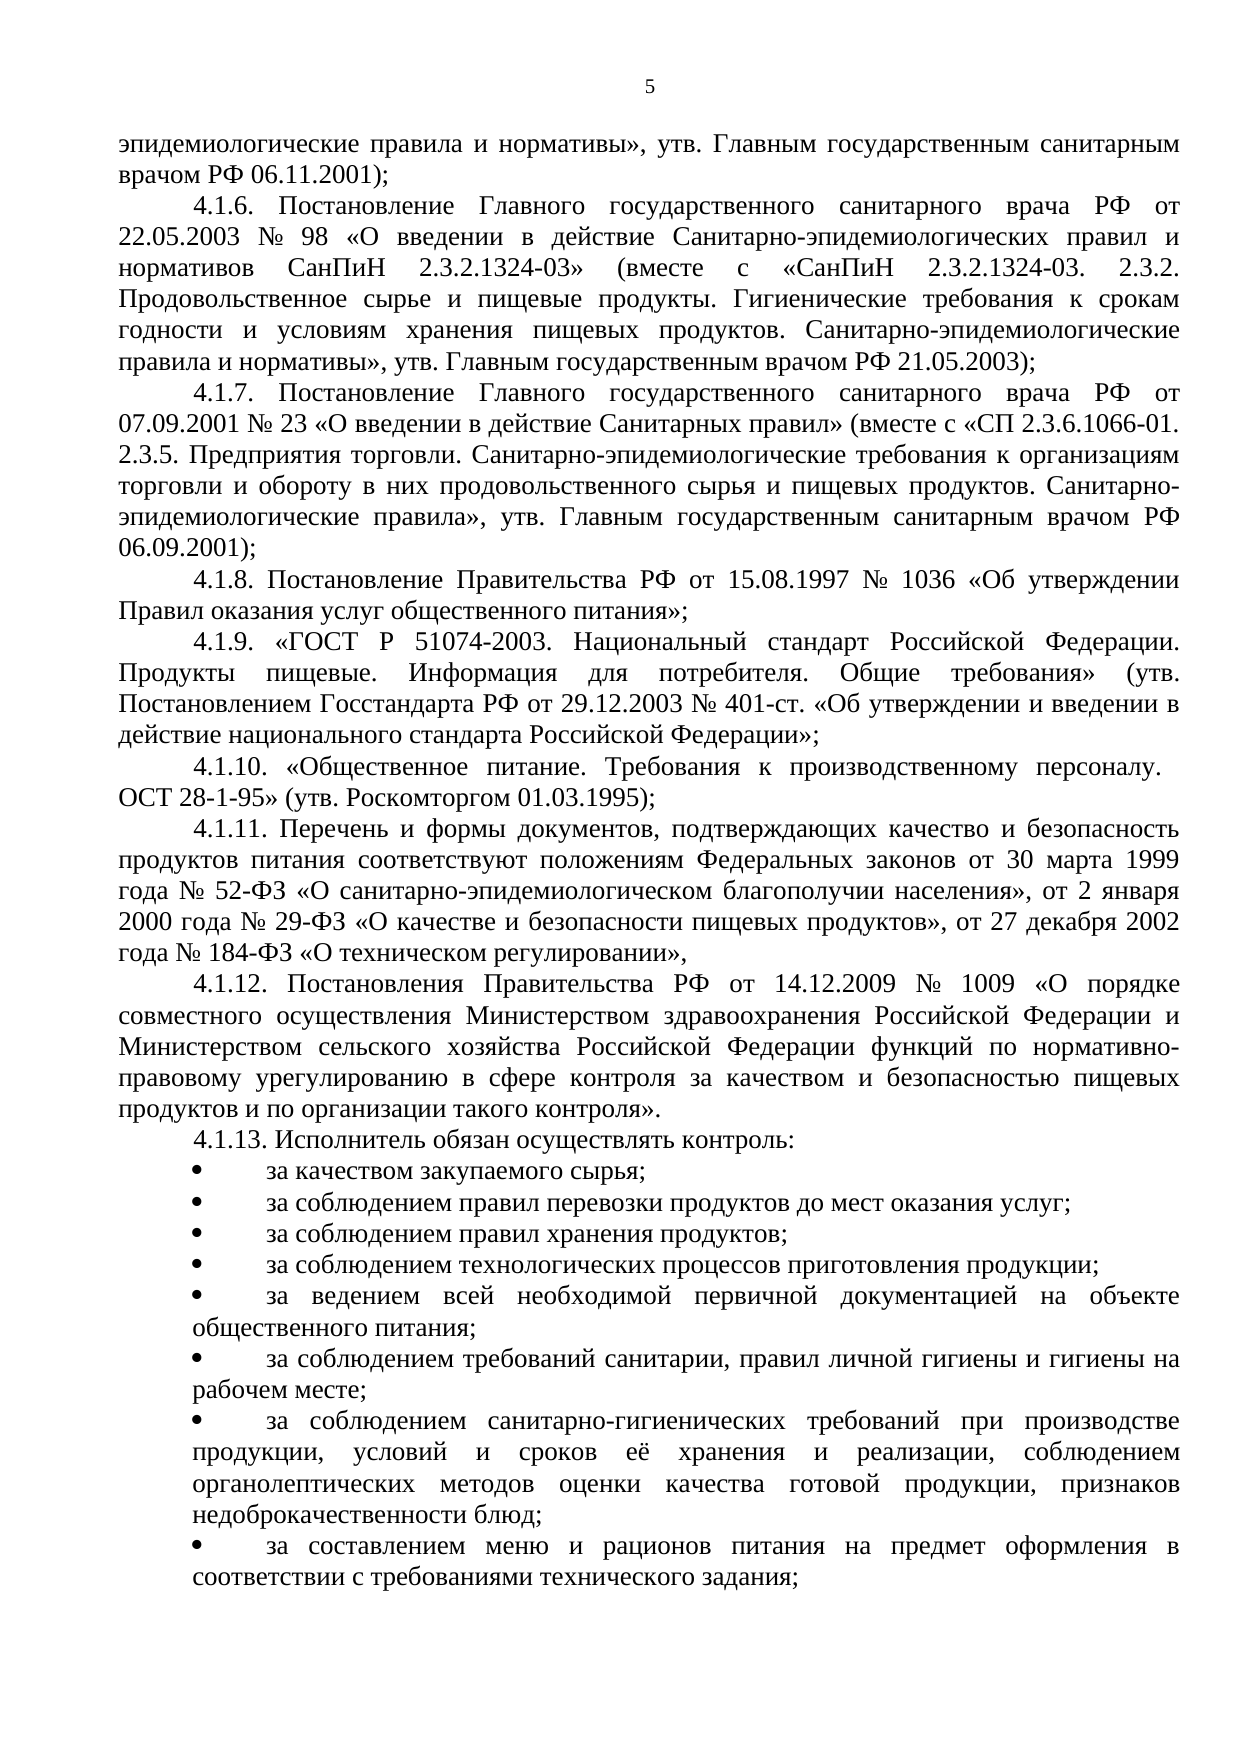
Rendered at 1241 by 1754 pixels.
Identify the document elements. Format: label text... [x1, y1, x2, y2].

list за соблюдением правил перевозки продуктов до мест оказания услуг; [192, 1186, 1181, 1217]
text 4.1.9. «ГОСТ Р 51074-2003. Национальный стандарт Российской Федерации. Продукты пищевые. Информация для потребителя. Общие требования» (утв. Постановлением Госстандарта РФ от 29.12.2003 № 401-ст. «Об утверждении и введении в действие национального стандарта Российской Федерации»; [118, 625, 1181, 749]
list за соблюдением требований санитарии, правил личной гигиены и гигиены на рабочем месте; [192, 1342, 1181, 1404]
list за качеством закупаемого сырья; [192, 1154, 1181, 1186]
text 4.1.13. Исполнитель обязан осуществлять контроль: [118, 1123, 1181, 1154]
list за соблюдением технологических процессов приготовления продукции; [192, 1248, 1181, 1279]
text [118, 127, 1181, 189]
text 4.1.8. Постановление Правительства РФ от 15.08.1997 № 1036 «Об утверждении Правил оказания услуг общественного питания»; [118, 563, 1181, 625]
list за соблюдением санитарно-гигиенических требований при производстве продукции, условий и сроков её хранения и реализации, соблюдением органолептических методов оценки качества готовой продукции, признаков недоброкачественности блюд; [192, 1404, 1181, 1529]
list за соблюдением правил хранения продуктов; [192, 1217, 1181, 1248]
text 4.1.12. Постановления Правительства РФ от 14.12.2009 № 1009 «О порядке совместного осуществления Министерством здравоохранения Российской Федерации и Министерством сельского хозяйства Российской Федерации функций по нормативно-правовому урегулированию в сфере контроля за качеством и безопасностью пищевых продуктов и по организации такого контроля». [118, 968, 1181, 1123]
text 4.1.10. «Общественное питание. Требования к производственному персоналу. ОСТ 28-1-95» (утв. Роскомторгом 01.03.1995); [118, 749, 1181, 812]
text 4.1.6. Постановление Главного государственного санитарного врача РФ от 22.05.2003 № 98 «О введении в действие Санитарно-эпидемиологических правил и нормативов СанПиН 2.3.2.1324-03» (вместе с «СанПиН 2.3.2.1324-03. 2.3.2. Продовольственное сырье и пищевые продукты. Гигиенические требования к срокам годности и условиям хранения пищевых продуктов. Санитарно-эпидемиологические правила и нормативы», утв. Главным государственным врачом РФ 21.05.2003); [118, 189, 1181, 376]
list за ведением всей необходимой первичной документацией на объекте общественного питания; [192, 1279, 1181, 1342]
text 4.1.11. Перечень и формы документов, подтверждающих качество и безопасность продуктов питания соответствуют положениям Федеральных законов от 30 марта 1999 года № 52-ФЗ «О санитарно-эпидемиологическом благополучии населения», от 2 января 2000 года № 29-ФЗ «О качестве и безопасности пищевых продуктов», от 27 декабря 2002 года № 184-ФЗ «О техническом регулировании», [118, 812, 1181, 968]
text 4.1.7. Постановление Главного государственного санитарного врача РФ от 07.09.2001 № 23 «О введении в действие Санитарных правил» (вместе с «СП 2.3.6.1066-01. 2.3.5. Предприятия торговли. Санитарно-эпидемиологические требования к организациям торговли и обороту в них продовольственного сырья и пищевых продуктов. Санитарно-эпидемиологические правила», утв. Главным государственным санитарным врачом РФ 06.09.2001); [118, 376, 1181, 563]
list за составлением меню и рационов питания на предмет оформления в соответствии с требованиями технического задания; [192, 1529, 1181, 1591]
